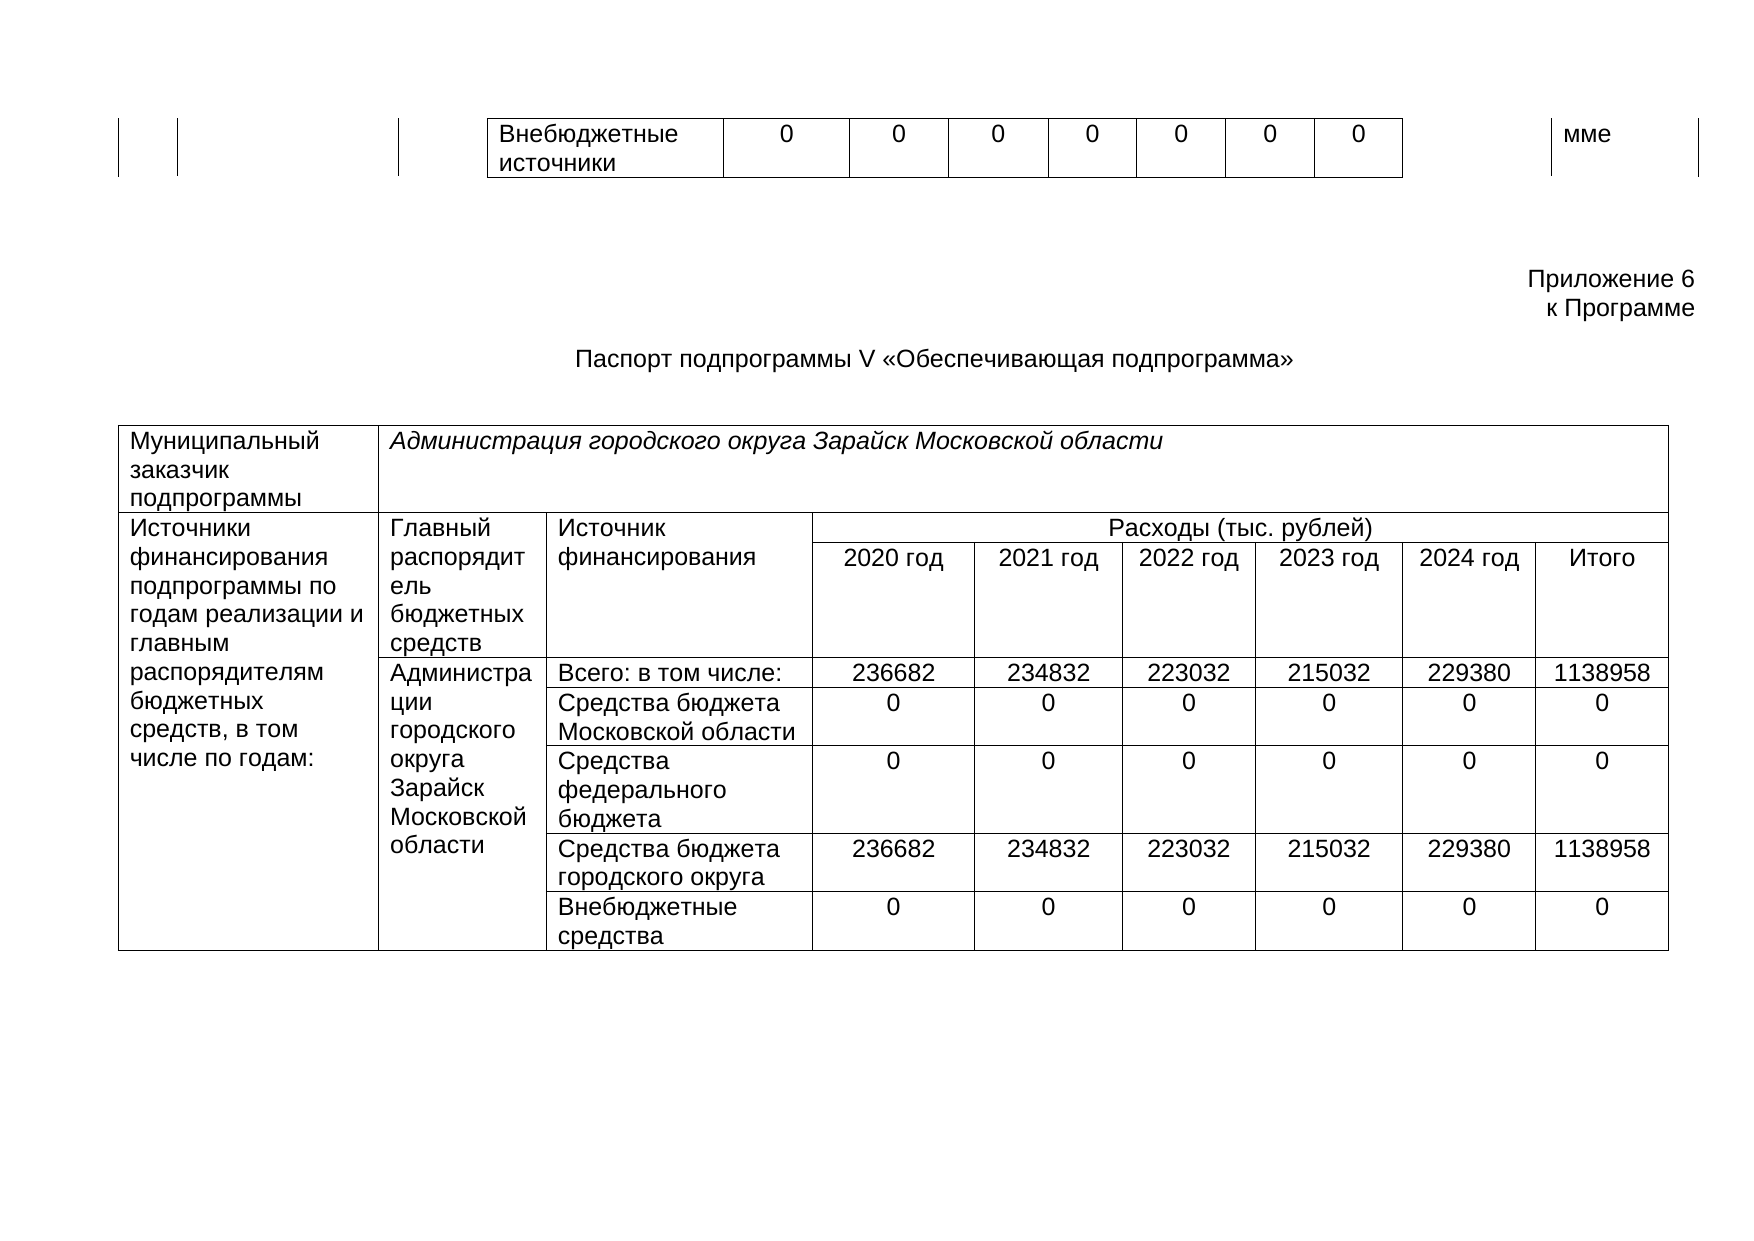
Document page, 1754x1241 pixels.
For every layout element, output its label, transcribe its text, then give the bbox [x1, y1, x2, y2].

table_cell 0 [949, 119, 1048, 177]
table_cell Средства федерального бюджета [547, 746, 812, 832]
table_cell 1138958 [1536, 834, 1668, 891]
table_cell 0 [1536, 746, 1668, 832]
table_cell 236682 [813, 658, 974, 687]
table_cell 215032 [1256, 834, 1402, 891]
table_cell 215032 [1256, 658, 1402, 687]
table_cell 223032 [1123, 834, 1255, 891]
table_header Администрация городского округа Зарайск Московской области [379, 426, 1668, 512]
table_cell 0 [975, 746, 1122, 832]
table_cell 1138958 [1536, 658, 1668, 687]
table_cell 2024 год [1403, 543, 1535, 657]
table_cell 229380 [1403, 834, 1535, 891]
table_cell Администрации городского округа Зарайск Московской области [379, 658, 546, 949]
table_cell 0 [1226, 119, 1314, 177]
table_cell 234832 [975, 658, 1122, 687]
table_cell 0 [813, 892, 974, 949]
title Приложение 6 [118, 264, 1695, 293]
table_cell 0 [1256, 746, 1402, 832]
table_cell Внебюджетные средства [547, 892, 812, 949]
table_cell 234832 [975, 834, 1122, 891]
table_cell 0 [850, 119, 948, 177]
table_cell 0 [1123, 746, 1255, 832]
table_cell 0 [1256, 688, 1402, 745]
table_cell 0 [813, 688, 974, 745]
table_cell 2022 год [1123, 543, 1255, 657]
table_cell 0 [724, 119, 849, 177]
table_cell 0 [813, 746, 974, 832]
table_cell 223032 [1123, 658, 1255, 687]
table_cell 0 [1256, 892, 1402, 949]
table_cell 0 [1403, 746, 1535, 832]
table_cell 2021 год [975, 543, 1122, 657]
table_cell Источник финансирования [547, 513, 812, 657]
table_cell 229380 [1403, 658, 1535, 687]
table_cell 236682 [813, 834, 974, 891]
table_cell 2020 год [813, 543, 974, 657]
table_cell 0 [1137, 119, 1225, 177]
table_cell 0 [1536, 892, 1668, 949]
table_cell 0 [975, 688, 1122, 745]
table_cell Всего: в том числе: [547, 658, 812, 687]
table_cell Итого [1536, 543, 1668, 657]
table_cell Главный распорядитель бюджетных средств [379, 513, 546, 657]
table_cell 2023 год [1256, 543, 1402, 657]
table_cell Внебюджетные источники [488, 119, 723, 177]
table_cell 0 [1049, 119, 1136, 177]
table_cell Расходы (тыс. рублей) [813, 513, 1668, 542]
title к Программе [118, 293, 1695, 321]
table_cell Средства бюджета городского округа [547, 834, 812, 891]
table_cell 0 [1315, 119, 1402, 177]
table_cell Источники финансирования подпрограммы по годам реализации и главным распорядителям бюджетных средств, в том числе по годам: [119, 513, 378, 891]
table_cell 0 [1123, 892, 1255, 949]
table_cell 0 [1403, 688, 1535, 745]
table_header Муниципальный заказчик подпрограммы [119, 426, 378, 512]
table_cell 0 [1536, 688, 1668, 745]
table_cell 0 [1123, 688, 1255, 745]
text Паспорт подпрограммы V «Обеспечивающая подпрограмма» [118, 344, 1695, 373]
table_cell 0 [975, 892, 1122, 949]
table_cell 0 [1403, 892, 1535, 949]
table_cell [119, 891, 378, 949]
table_cell Средства бюджета Московской области [547, 688, 812, 745]
